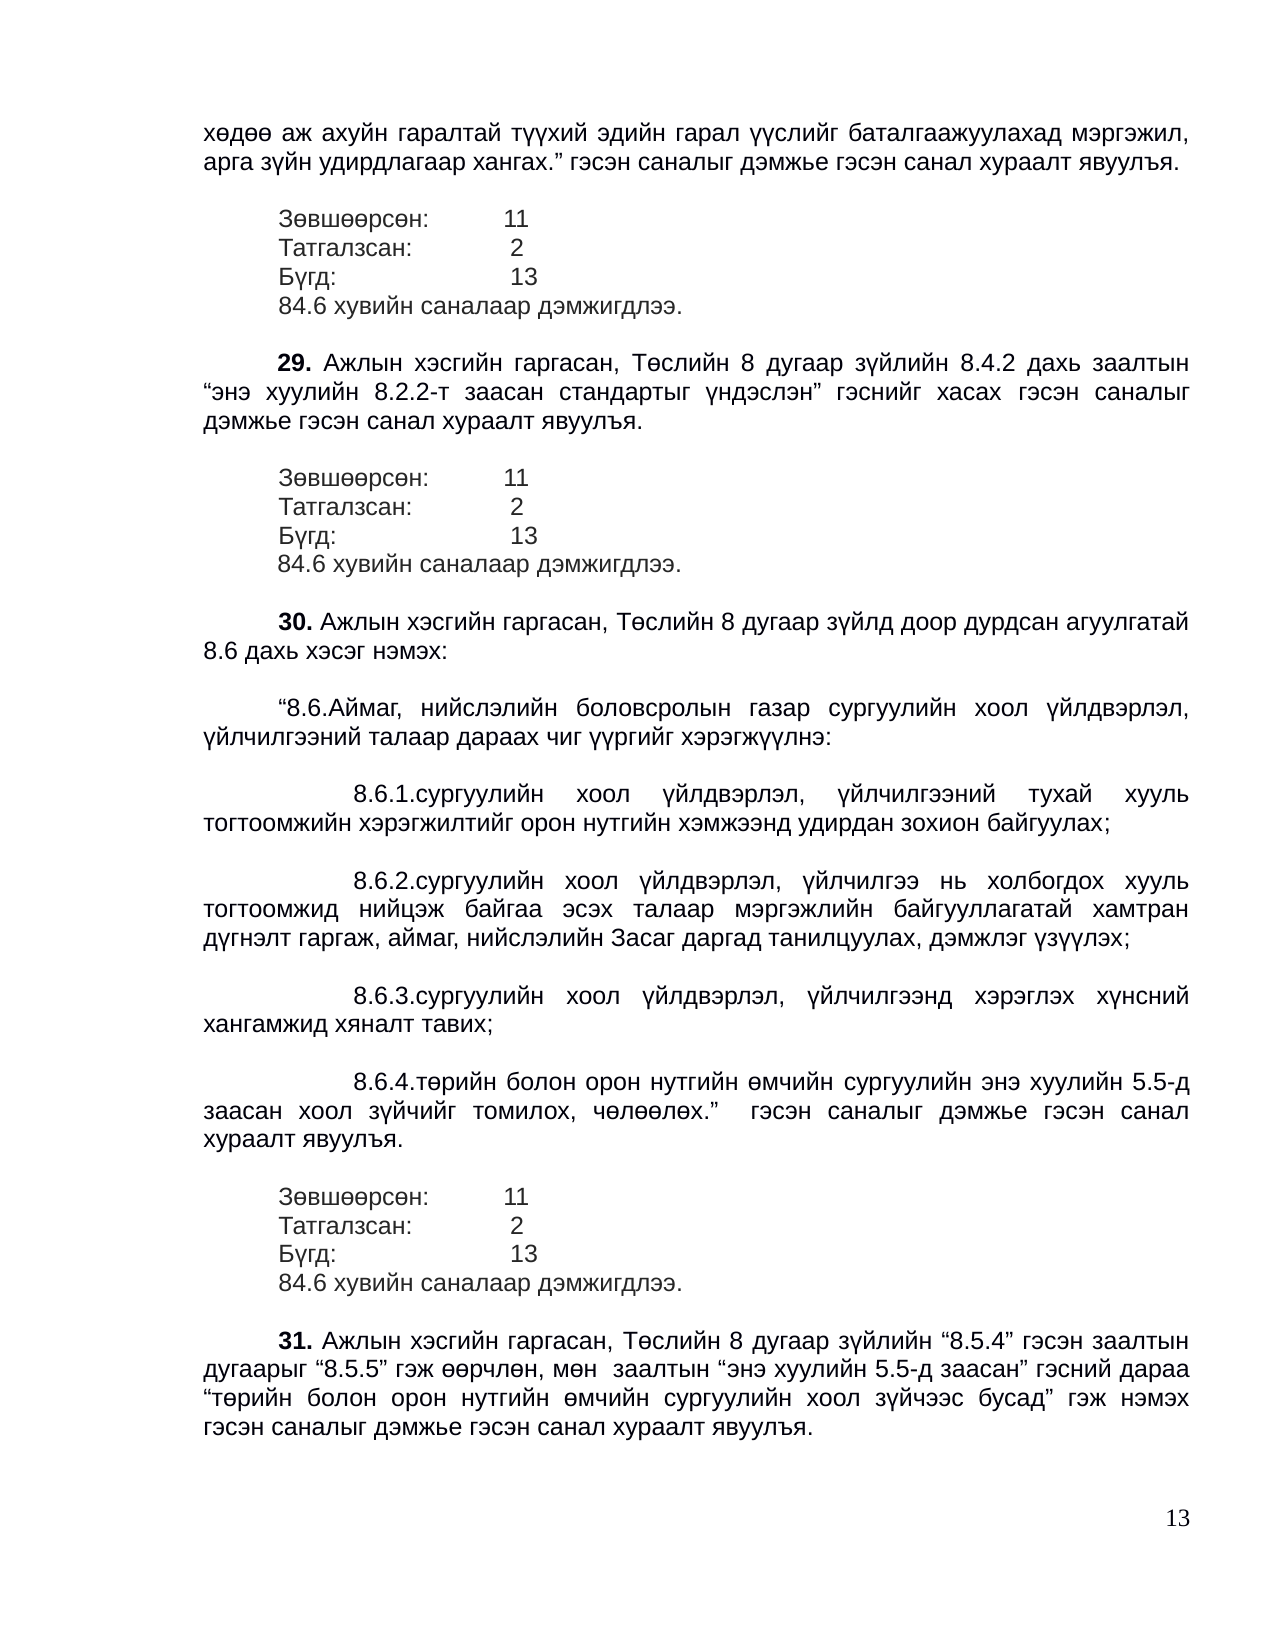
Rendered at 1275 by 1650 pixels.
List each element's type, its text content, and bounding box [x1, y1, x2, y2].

text 30. Ажлын хэсгийн гаргасан, Төслийн 8 дугаар зүйлд доор дурдсан агуулгатай 8.6 дахь хэсэг нэмэх: [203, 607, 1190, 664]
text 29. Ажлын хэсгийн гаргасан, Төслийн 8 дугаар зүйлийн 8.4.2 дахь заалтын “энэ хуулийн 8.2.2-т заасан стандартыг үндэслэн” гэснийг хасах гэсэн саналыг дэмжье гэсэн санал хураалт явуулъя. [203, 348, 1190, 434]
text 84.6 хувийн саналаар дэмжигдлээ. [203, 549, 1190, 578]
text 8.6.1.сургуулийн хоол үйлдвэрлэл, үйлчилгээний тухай хууль тогтоомжийн хэрэгжилтийг орон нутгийн хэмжээнд удирдан зохион байгуулах; [203, 779, 1190, 837]
text Бүгд: 13 [203, 1239, 1190, 1268]
text Зөвшөөрсөн: 11 [203, 463, 1190, 492]
text 84.6 хувийн саналаар дэмжигдлээ. [203, 291, 1190, 319]
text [203, 118, 1190, 176]
text Татгалзсан: 2 [203, 492, 1190, 521]
text 8.6.2.сургуулийн хоол үйлдвэрлэл, үйлчилгээ нь холбогдох хууль тогтоомжид нийцэж байгаа эсэх талаар мэргэжлийн байгууллагатай хамтран дүгнэлт гаргаж, аймаг, нийслэлийн Засаг даргад танилцуулах, дэмжлэг үзүүлэх; [203, 866, 1190, 952]
text Зөвшөөрсөн: 11 [203, 204, 1190, 233]
text Бүгд: 13 [203, 262, 1190, 291]
text 31. Ажлын хэсгийн гаргасан, Төслийн 8 дугаар зүйлийн “8.5.4” гэсэн заалтын дугаарыг “8.5.5” гэж өөрчлөн, мөн заалтын “энэ хуулийн 5.5-д заасан” гэсний дараа “төрийн болон орон нутгийн өмчийн сургуулийн хоол зүйчээс бусад” гэж нэмэх гэсэн саналыг дэмжье гэсэн санал хураалт явуулъя. [203, 1326, 1190, 1441]
text Бүгд: 13 [203, 521, 1190, 549]
text “8.6.Аймаг, нийслэлийн боловсролын газар сургуулийн хоол үйлдвэрлэл, үйлчилгээний талаар дараах чиг үүргийг хэрэгжүүлнэ: [203, 693, 1190, 751]
text 8.6.4.төрийн болон орон нутгийн өмчийн сургуулийн энэ хуулийн 5.5-д заасан хоол зүйчийг томилох, чөлөөлөх.” гэсэн саналыг дэмжье гэсэн санал хураалт явуулъя. [203, 1067, 1190, 1153]
text 8.6.3.сургуулийн хоол үйлдвэрлэл, үйлчилгээнд хэрэглэх хүнсний хангамжид хяналт тавих; [203, 981, 1190, 1038]
text 84.6 хувийн саналаар дэмжигдлээ. [203, 1268, 1190, 1297]
text Татгалзсан: 2 [203, 233, 1190, 262]
text Татгалзсан: 2 [203, 1211, 1190, 1239]
text Зөвшөөрсөн: 11 [203, 1182, 1190, 1211]
